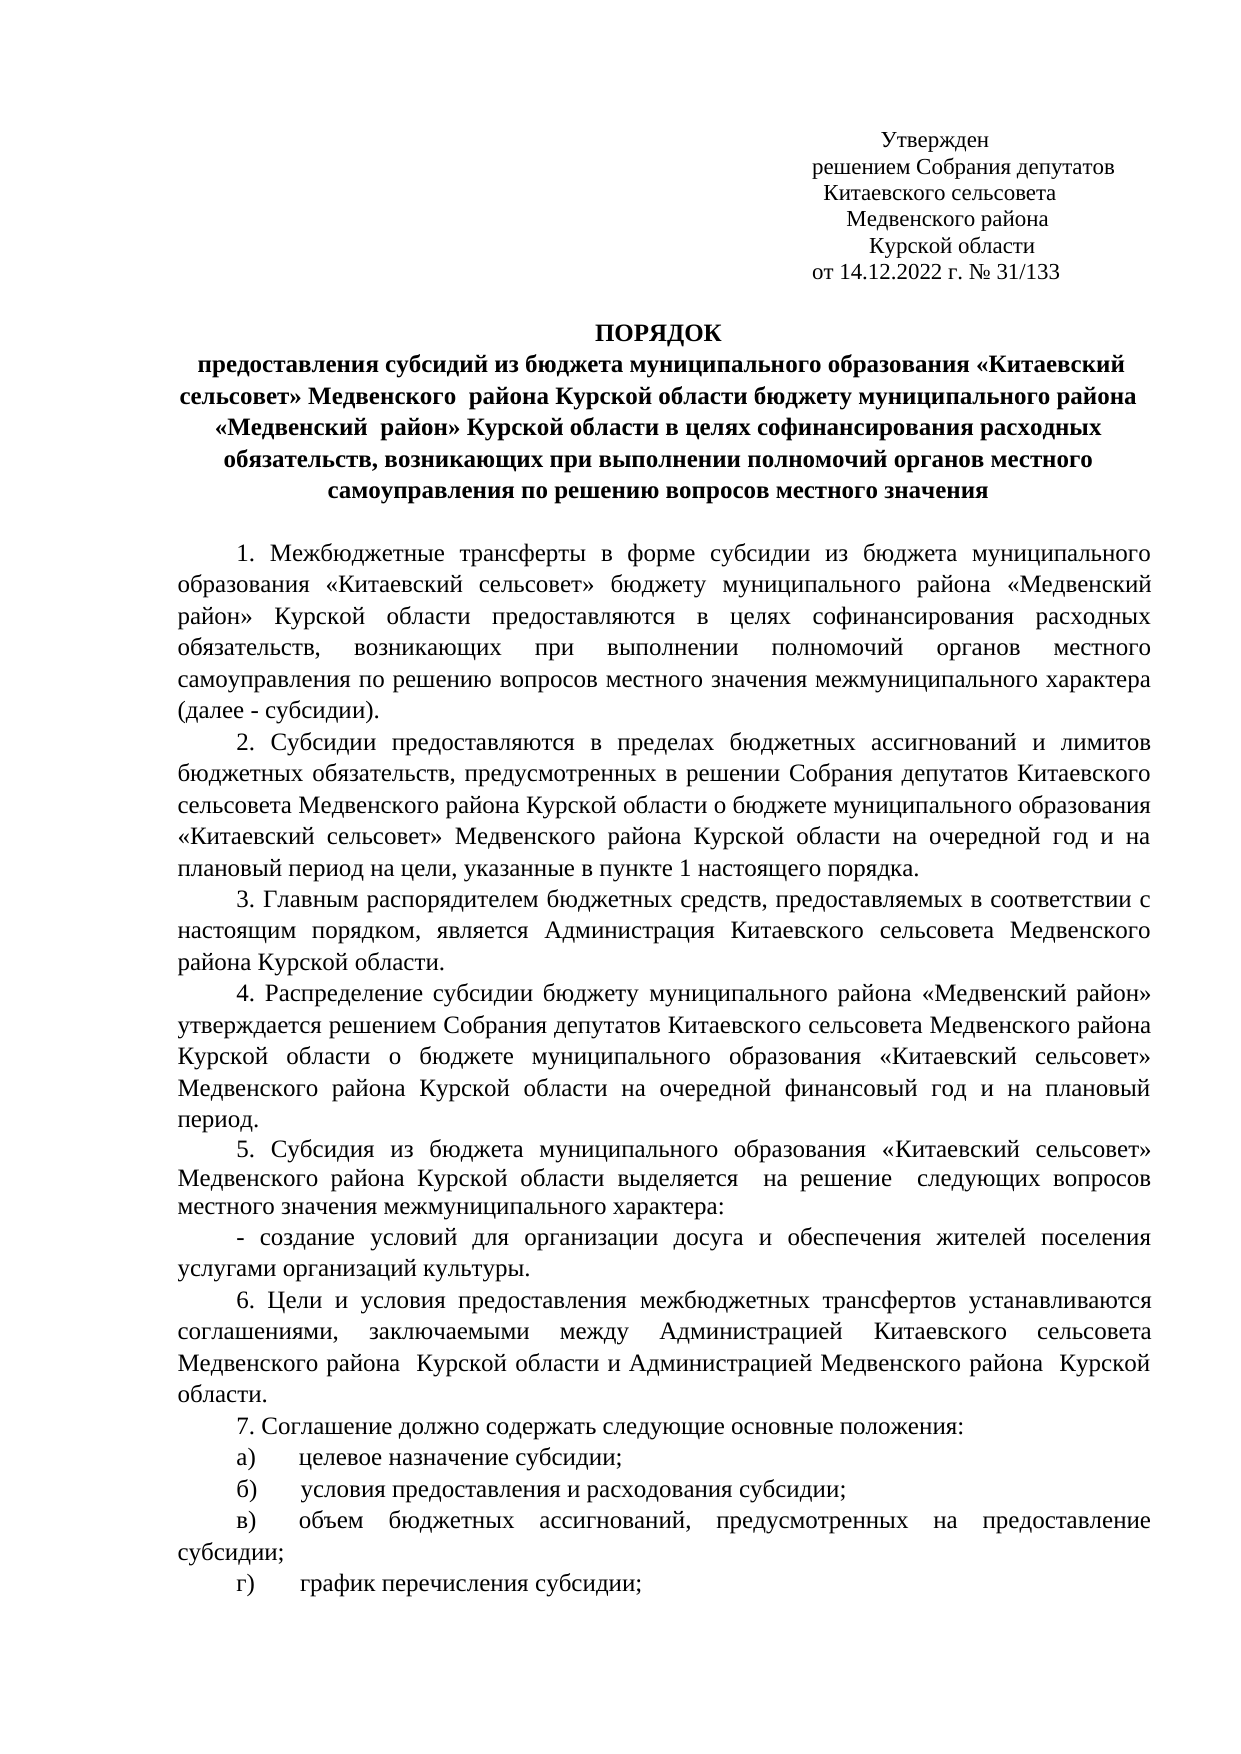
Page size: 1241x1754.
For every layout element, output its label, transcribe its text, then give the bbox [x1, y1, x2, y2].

text Медвенского района [177, 206, 1152, 232]
text Курской области [177, 232, 1152, 258]
text решением Собрания депутатов [177, 153, 1152, 179]
text 3. Главным распорядителем бюджетных средств, предоставляемых в соответствии с настоящим порядком, является Администрация Китаевского сельсовета Медвенского района Курской области. [177, 882, 1152, 977]
text 5. Субсидия из бюджета муниципального образования «Китаевский сельсовет» Медвенского района Курской области выделяется на решение следующих вопросов местного значения межмуниципального характера: [177, 1134, 1152, 1220]
text 4. Распределение субсидии бюджету муниципального района «Медвенский район» утверждается решением Собрания депутатов Китаевского сельсовета Медвенского района Курской области о бюджете муниципального образования «Китаевский сельсовет» Медвенского района Курской области на очередной финансовый год и на плановый период. [177, 977, 1152, 1134]
text б) условия предоставления и расходования субсидии; [177, 1472, 1152, 1503]
text предоставления субсидий из бюджета муниципального образования «Китаевский сельсовет» Медвенского района Курской области бюджету муниципального района «Медвенский район» Курской области в целях софинансирования расходных обязательств, возникающих при выполнении полномочий органов местного самоуправления по решению вопросов местного значения [177, 347, 1139, 505]
text - создание условий для организации досуга и обеспечения жителей поселения услугами организаций культуры. [177, 1220, 1152, 1283]
text Утвержден [177, 126, 1152, 153]
text а) целевое назначение субсидии; [177, 1440, 1152, 1472]
text 6. Цели и условия предоставления межбюджетных трансфертов устанавливаются соглашениями, заключаемыми между Администрацией Китаевского сельсовета Медвенского района Курской области и Администрацией Медвенского района Курской области. [177, 1283, 1152, 1409]
text Китаевского сельсовета [177, 179, 1152, 206]
text ПОРЯДОК [177, 316, 1139, 347]
text в) объем бюджетных ассигнований, предусмотренных на предоставление субсидии; [177, 1503, 1152, 1566]
text г) график перечисления субсидии; [177, 1566, 1152, 1598]
text от 14.12.2022 г. № 31/133 [177, 258, 1152, 284]
text 1. Межбюджетные трансферты в форме субсидии из бюджета муниципального образования «Китаевский сельсовет» бюджету муниципального района «Медвенский район» Курской области предоставляются в целях софинансирования расходных обязательств, возникающих при выполнении полномочий органов местного самоуправления по решению вопросов местного значения межмуниципального характера (далее - субсидии). [177, 536, 1152, 725]
text 7. Соглашение должно содержать следующие основные положения: [177, 1409, 1152, 1440]
text 2. Субсидии предоставляются в пределах бюджетных ассигнований и лимитов бюджетных обязательств, предусмотренных в решении Собрания депутатов Китаевского сельсовета Медвенского района Курской области о бюджете муниципального образования «Китаевский сельсовет» Медвенского района Курской области на очередной год и на плановый период на цели, указанные в пункте 1 настоящего порядка. [177, 725, 1152, 882]
